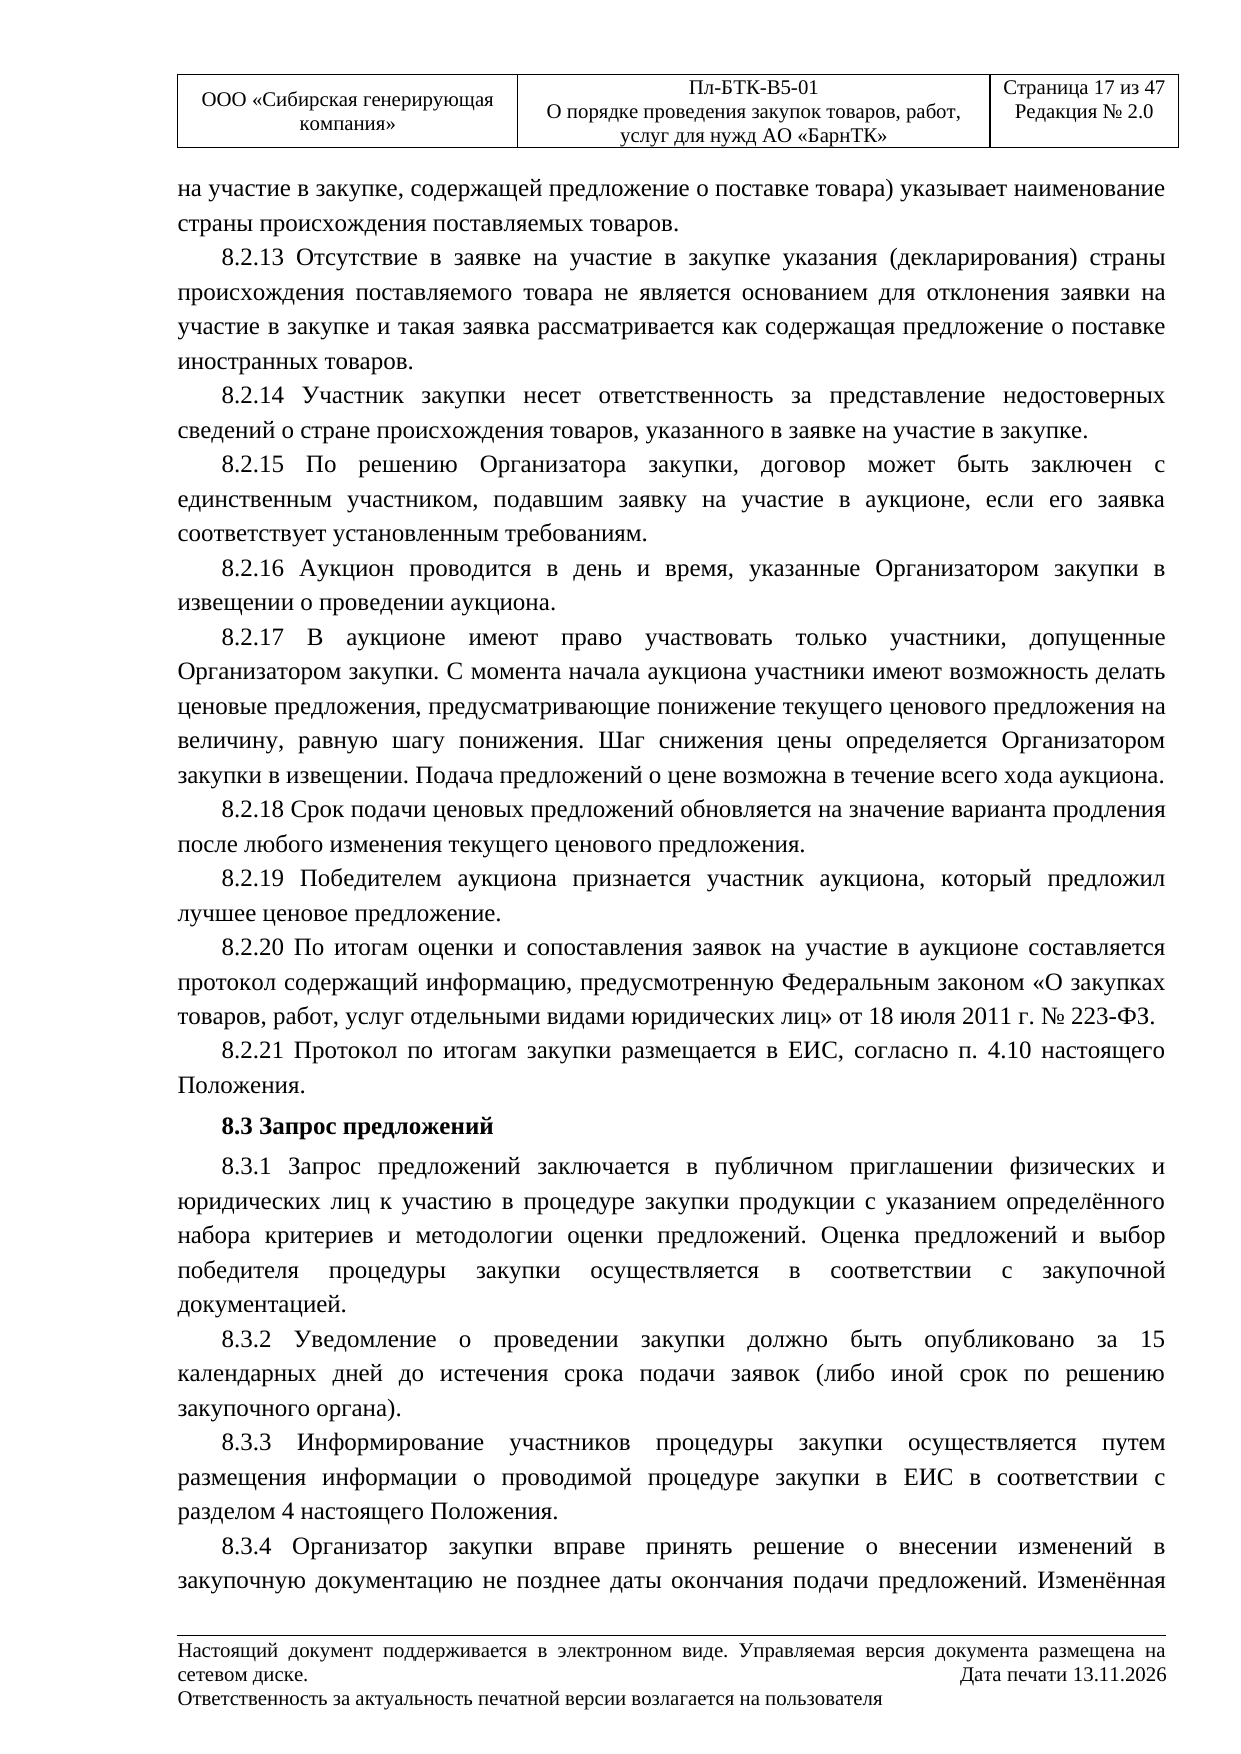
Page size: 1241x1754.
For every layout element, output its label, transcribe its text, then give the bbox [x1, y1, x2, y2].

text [177, 173, 1166, 237]
text 8.2.17 В аукционе имеют право участвовать только участники, допущенные Организатором закупки. С момента начала аукциона участники имеют возможность делать ценовые предложения, предусматривающие понижение текущего ценового предложения на величину, равную шагу понижения. Шаг снижения цены определяется Организатором закупки в извещении. Подача предложений о цене возможна в течение всего хода аукциона. [177, 622, 1166, 788]
text 8.2.20 По итогам оценки и сопоставления заявок на участие в аукционе составляется протокол содержащий информацию, предусмотренную Федеральным законом «О закупках товаров, работ, услуг отдельными видами юридических лиц» от 18 июля 2011 г. № 223-ФЗ. [177, 932, 1166, 1030]
text 8.2.18 Срок подачи ценовых предложений обновляется на значение варианта продления после любого изменения текущего ценового предложения. [177, 794, 1166, 857]
text 8.2.14 Участник закупки несет ответственность за представление недостоверных сведений о стране происхождения товаров, указанного в заявке на участие в закупке. [177, 380, 1166, 444]
text 8.2.19 Победителем аукциона признается участник аукциона, который предложил лучшее ценовое предложение. [177, 863, 1166, 926]
text 8.3.1 Запрос предложений заключается в публичном приглашении физических и юридических лиц к участию в процедуре закупки продукции с указанием определённого набора критериев и методологии оценки предложений. Оценка предложений и выбор победителя процедуры закупки осуществляется в соответствии с закупочной документацией. [177, 1151, 1166, 1318]
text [177, 1531, 1166, 1594]
text 8.3.2 Уведомление о проведении закупки должно быть опубликовано за 15 календарных дней до истечения срока подачи заявок (либо иной срок по решению закупочного органа). [177, 1324, 1166, 1422]
subtitle 8.3 Запрос предложений [177, 1111, 1166, 1139]
text 8.2.21 Протокол по итогам закупки размещается в ЕИС, согласно п. 4.10 настоящего Положения. [177, 1036, 1166, 1099]
text 8.2.16 Аукцион проводится в день и время, указанные Организатором закупки в извещении о проведении аукциона. [177, 553, 1166, 616]
text 8.2.15 По решению Организатора закупки, договор может быть заключен с единственным участником, подавшим заявку на участие в аукционе, если его заявка соответствует установленным требованиям. [177, 449, 1166, 547]
text 8.3.3 Информирование участников процедуры закупки осуществляется путем размещения информации о проводимой процедуре закупки в ЕИС в соответствии с разделом 4 настоящего Положения. [177, 1427, 1166, 1525]
text 8.2.13 Отсутствие в заявке на участие в закупке указания (декларирования) страны происхождения поставляемого товара не является основанием для отклонения заявки на участие в закупке и такая заявка рассматривается как содержащая предложение о поставке иностранных товаров. [177, 242, 1166, 375]
